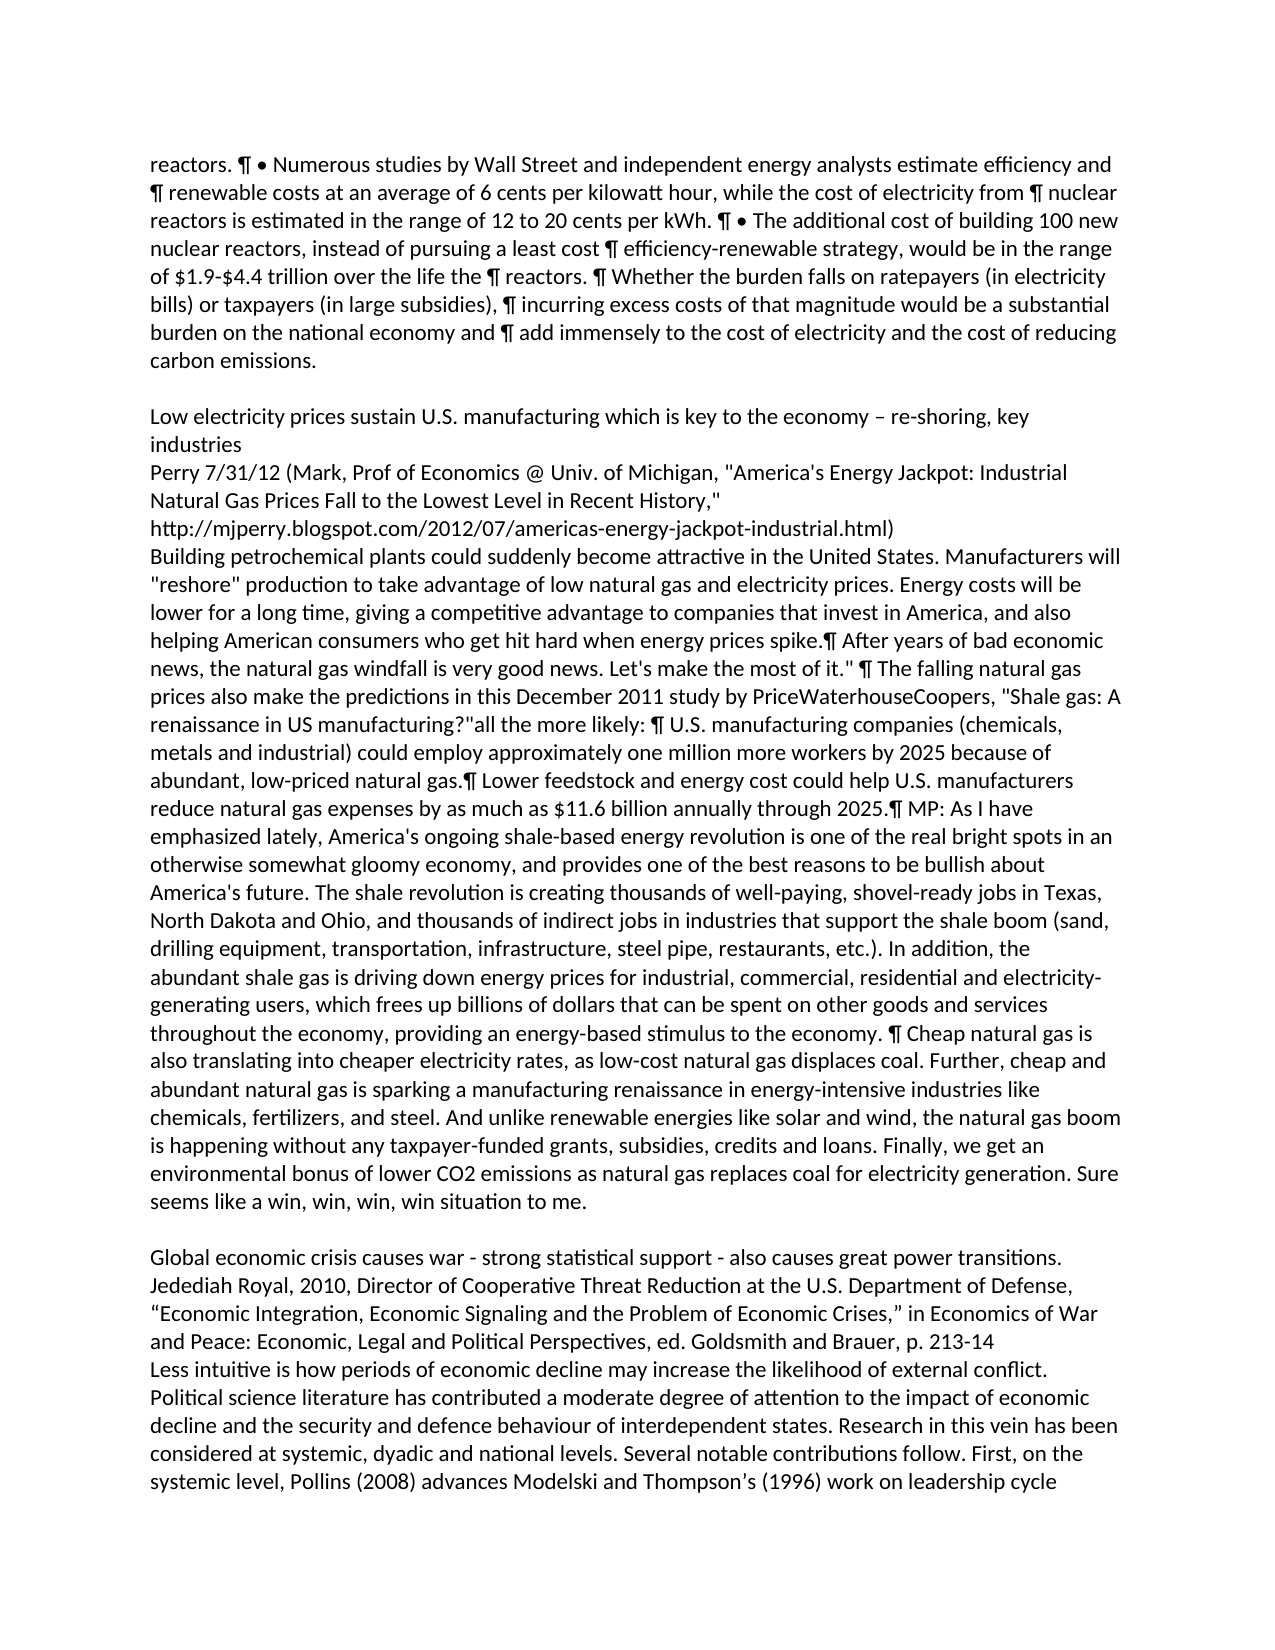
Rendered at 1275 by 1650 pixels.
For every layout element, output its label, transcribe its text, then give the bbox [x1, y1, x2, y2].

text Low electricity prices sustain U.S. manufacturing which is key to the economy – re-shoring, key industries [150, 402, 1125, 458]
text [150, 150, 1125, 374]
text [150, 1355, 1125, 1495]
text Global economic crisis causes war - strong statistical support - also causes great power transitions. [150, 1243, 1125, 1271]
text Building petrochemical plants could suddenly become attractive in the United States. Manufacturers will "reshore" production to take advantage of low natural gas and electricity prices. Energy costs will be lower for a long time, giving a competitive advantage to companies that invest in America, and also helping American consumers who get hit hard when energy prices spike.¶ After years of bad economic news, the natural gas windfall is very good news. Let's make the most of it." ¶ The falling natural gas prices also make the predictions in this December 2011 study by PriceWaterhouseCoopers, "Shale gas: A renaissance in US manufacturing?"all the more likely: ¶ U.S. manufacturing companies (chemicals, metals and industrial) could employ approximately one million more workers by 2025 because of abundant, low-priced natural gas.¶ Lower feedstock and energy cost could help U.S. manufacturers reduce natural gas expenses by as much as $11.6 billion annually through 2025.¶ MP: As I have emphasized lately, America's ongoing shale-based energy revolution is one of the real bright spots in an otherwise somewhat gloomy economy, and provides one of the best reasons to be bullish about America's future. The shale revolution is creating thousands of well-paying, shovel-ready jobs in Texas, North Dakota and Ohio, and thousands of indirect jobs in industries that support the shale boom (sand, drilling equipment, transportation, infrastructure, steel pipe, restaurants, etc.). In addition, the abundant shale gas is driving down energy prices for industrial, commercial, residential and electricity-generating users, which frees up billions of dollars that can be spent on other goods and services throughout the economy, providing an energy-based stimulus to the economy. ¶ Cheap natural gas is also translating into cheaper electricity rates, as low-cost natural gas displaces coal. Further, cheap and abundant natural gas is sparking a manufacturing renaissance in energy-intensive industries like chemicals, fertilizers, and steel. And unlike renewable energies like solar and wind, the natural gas boom is happening without any taxpayer-funded grants, subsidies, credits and loans. Finally, we get an environmental bonus of lower CO2 emissions as natural gas replaces coal for electricity generation. Sure seems like a win, win, win, win situation to me. [150, 542, 1125, 1215]
text Perry 7/31/12 (Mark, Prof of Economics @ Univ. of Michigan, "America's Energy Jackpot: Industrial Natural Gas Prices Fall to the Lowest Level in Recent History," http://mjperry.blogspot.com/2012/07/americas-energy-jackpot-industrial.html) [150, 458, 1125, 542]
text Jedediah Royal, 2010, Director of Cooperative Threat Reduction at the U.S. Department of Defense, “Economic Integration, Economic Signaling and the Problem of Economic Crises,” in Economics of War and Peace: Economic, Legal and Political Perspectives, ed. Goldsmith and Brauer, p. 213-14 [150, 1271, 1125, 1355]
